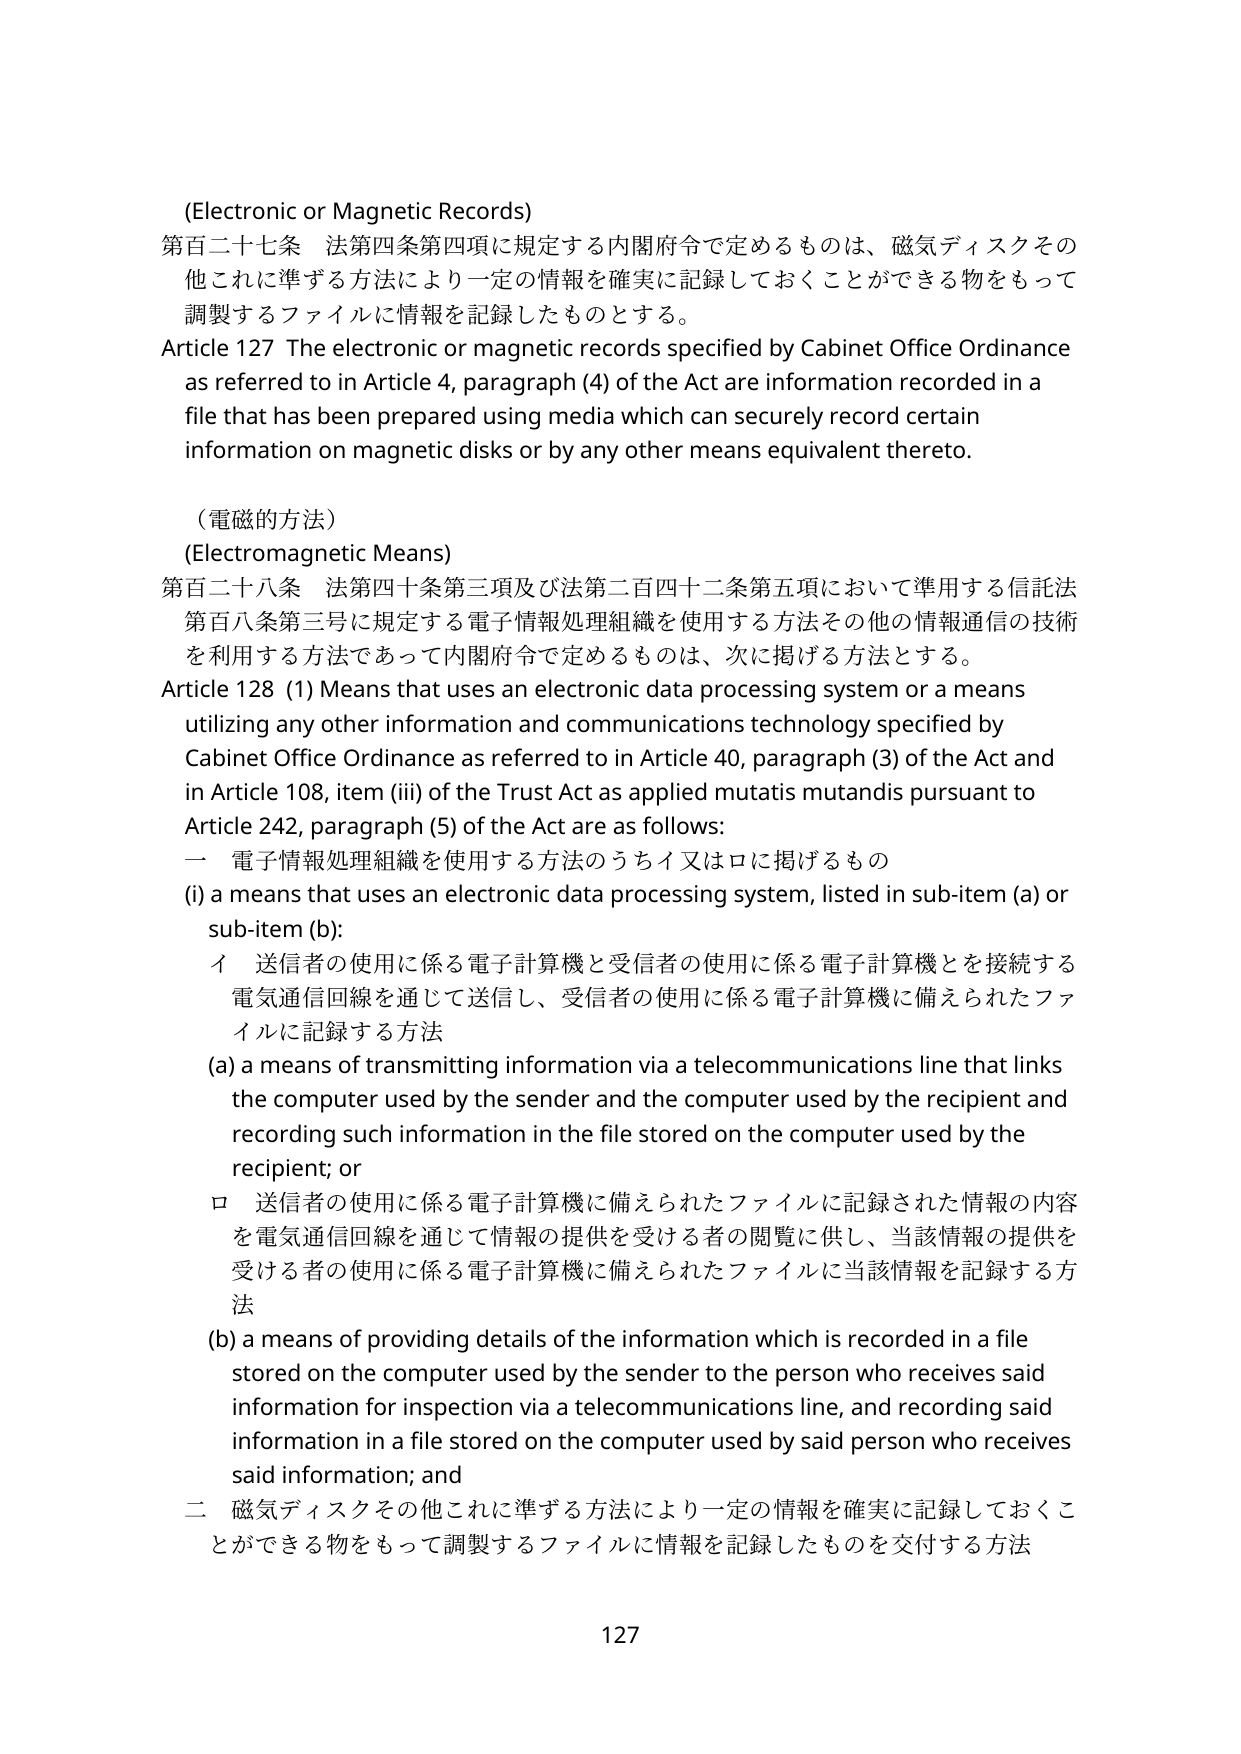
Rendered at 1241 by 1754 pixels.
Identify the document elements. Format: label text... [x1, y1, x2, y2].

text 第百二十八条 法第四十条第三項及び法第二百四十二条第五項において準用する信託法第百八条第三号に規定する電子情報処理組織を使用する方法その他の情報通信の技術を利用する方法であって内閣府令で定めるものは、次に掲げる方法とする。 [161, 569, 1079, 672]
text (i) a means that uses an electronic data processing system, listed in sub-item (a) or sub-item (b): [184, 877, 1079, 945]
text ロ 送信者の使用に係る電子計算機に備えられたファイルに記録された情報の内容を電気通信回線を通じて情報の提供を受ける者の閲覧に供し、当該情報の提供を受ける者の使用に係る電子計算機に備えられたファイルに当該情報を記録する方法 [207, 1184, 1079, 1321]
text Article 128 (1) Means that uses an electronic data processing system or a means utilizing any other information and communications technology specified by Cabinet Office Ordinance as referred to in Article 40, paragraph (3) of the Act and in Article 108, item (iii) of the Trust Act as applied mutatis mutandis pursuant to Article 242, paragraph (5) of the Act are as follows: [161, 672, 1079, 843]
text (b) a means of providing details of the information which is recorded in a file stored on the computer used by the sender to the person who receives said information for inspection via a telecommunications line, and recording said information in a file stored on the computer used by said person who receives said information; and [207, 1321, 1079, 1492]
text (Electromagnetic Means) [184, 535, 1079, 569]
text （電磁的方法） [184, 501, 1079, 535]
text イ 送信者の使用に係る電子計算機と受信者の使用に係る電子計算機とを接続する電気通信回線を通じて送信し、受信者の使用に係る電子計算機に備えられたファイルに記録する方法 [207, 945, 1079, 1048]
text Article 127 The electronic or magnetic records specified by Cabinet Office Ordinance as referred to in Article 4, paragraph (4) of the Act are information recorded in a file that has been prepared using media which can securely record certain information on magnetic disks or by any other means equivalent thereto. [161, 330, 1079, 467]
text 第百二十七条 法第四条第四項に規定する内閣府令で定めるものは、磁気ディスクその他これに準ずる方法により一定の情報を確実に記録しておくことができる物をもって調製するファイルに情報を記録したものとする。 [161, 228, 1079, 330]
text (Electronic or Magnetic Records) [184, 194, 1079, 228]
text 二 磁気ディスクその他これに準ずる方法により一定の情報を確実に記録しておくことができる物をもって調製するファイルに情報を記録したものを交付する方法 [184, 1492, 1079, 1560]
text 一 電子情報処理組織を使用する方法のうちイ又はロに掲げるもの [184, 843, 1079, 877]
text (a) a means of transmitting information via a telecommunications line that links the computer used by the sender and the computer used by the recipient and recording such information in the file stored on the computer used by the recipient; or [207, 1048, 1079, 1184]
